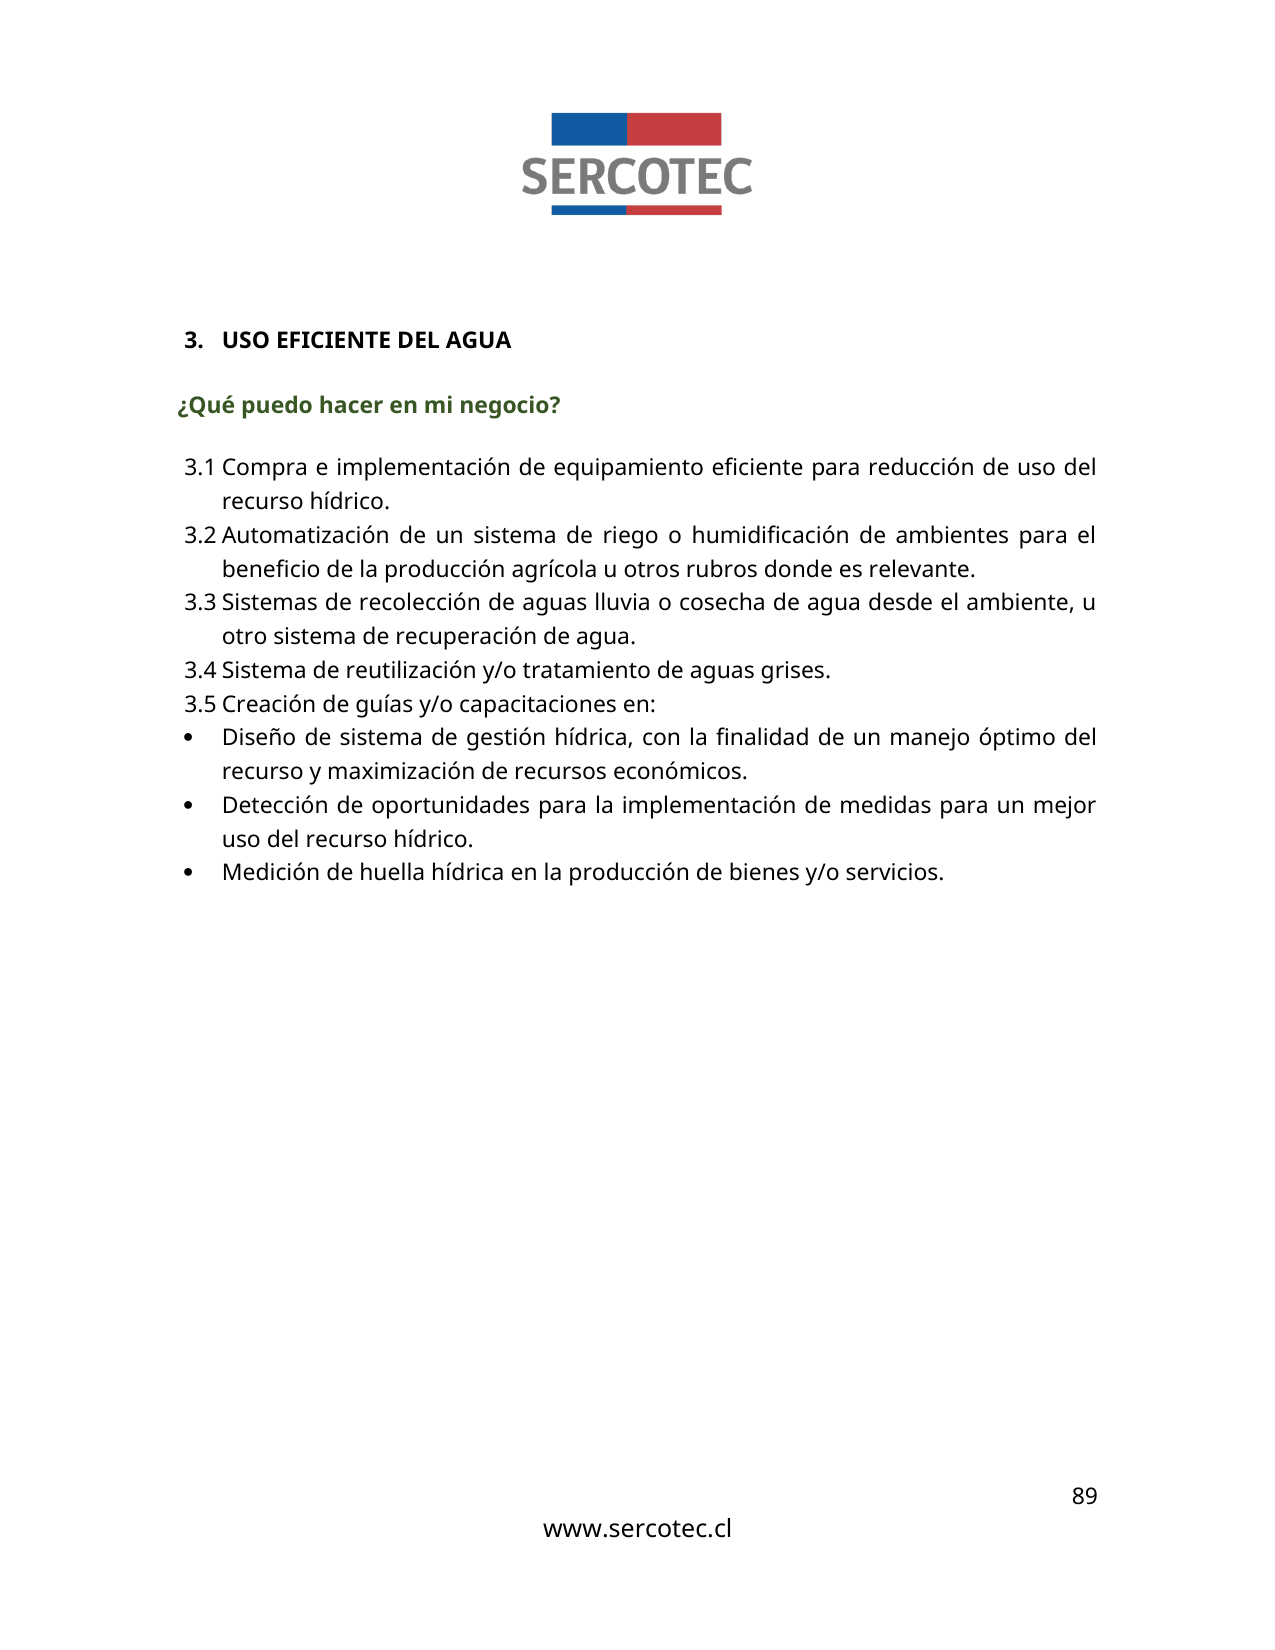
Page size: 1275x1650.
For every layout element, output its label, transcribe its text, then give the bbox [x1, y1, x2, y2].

picture [512, 105, 763, 225]
list Sistemas de recolección de aguas lluvia o cosecha de agua desde el ambiente, u otro sistema de recuperación de agua. [184, 586, 1098, 651]
list USO EFICIENTE DEL AGUA [184, 324, 1098, 355]
list ¿Qué puedo hacer en mi negocio? [177, 389, 1098, 420]
list Sistema de reutilización y/o tratamiento de aguas grises. [184, 654, 1098, 685]
list Diseño de sistema de gestión hídrica, con la finalidad de un manejo óptimo del recurso y maximización de recursos económicos. [184, 721, 1098, 786]
list Creación de guías y/o capacitaciones en: [184, 687, 1098, 719]
list Detección de oportunidades para la implementación de medidas para un mejor uso del recurso hídrico. [184, 789, 1098, 854]
list Automatización de un sistema de riego o humidificación de ambientes para el beneficio de la producción agrícola u otros rubros donde es relevante. [184, 519, 1098, 584]
list Medición de huella hídrica en la producción de bienes y/o servicios. [184, 856, 1098, 887]
list Compra e implementación de equipamiento eficiente para reducción de uso del recurso hídrico. [184, 451, 1098, 516]
